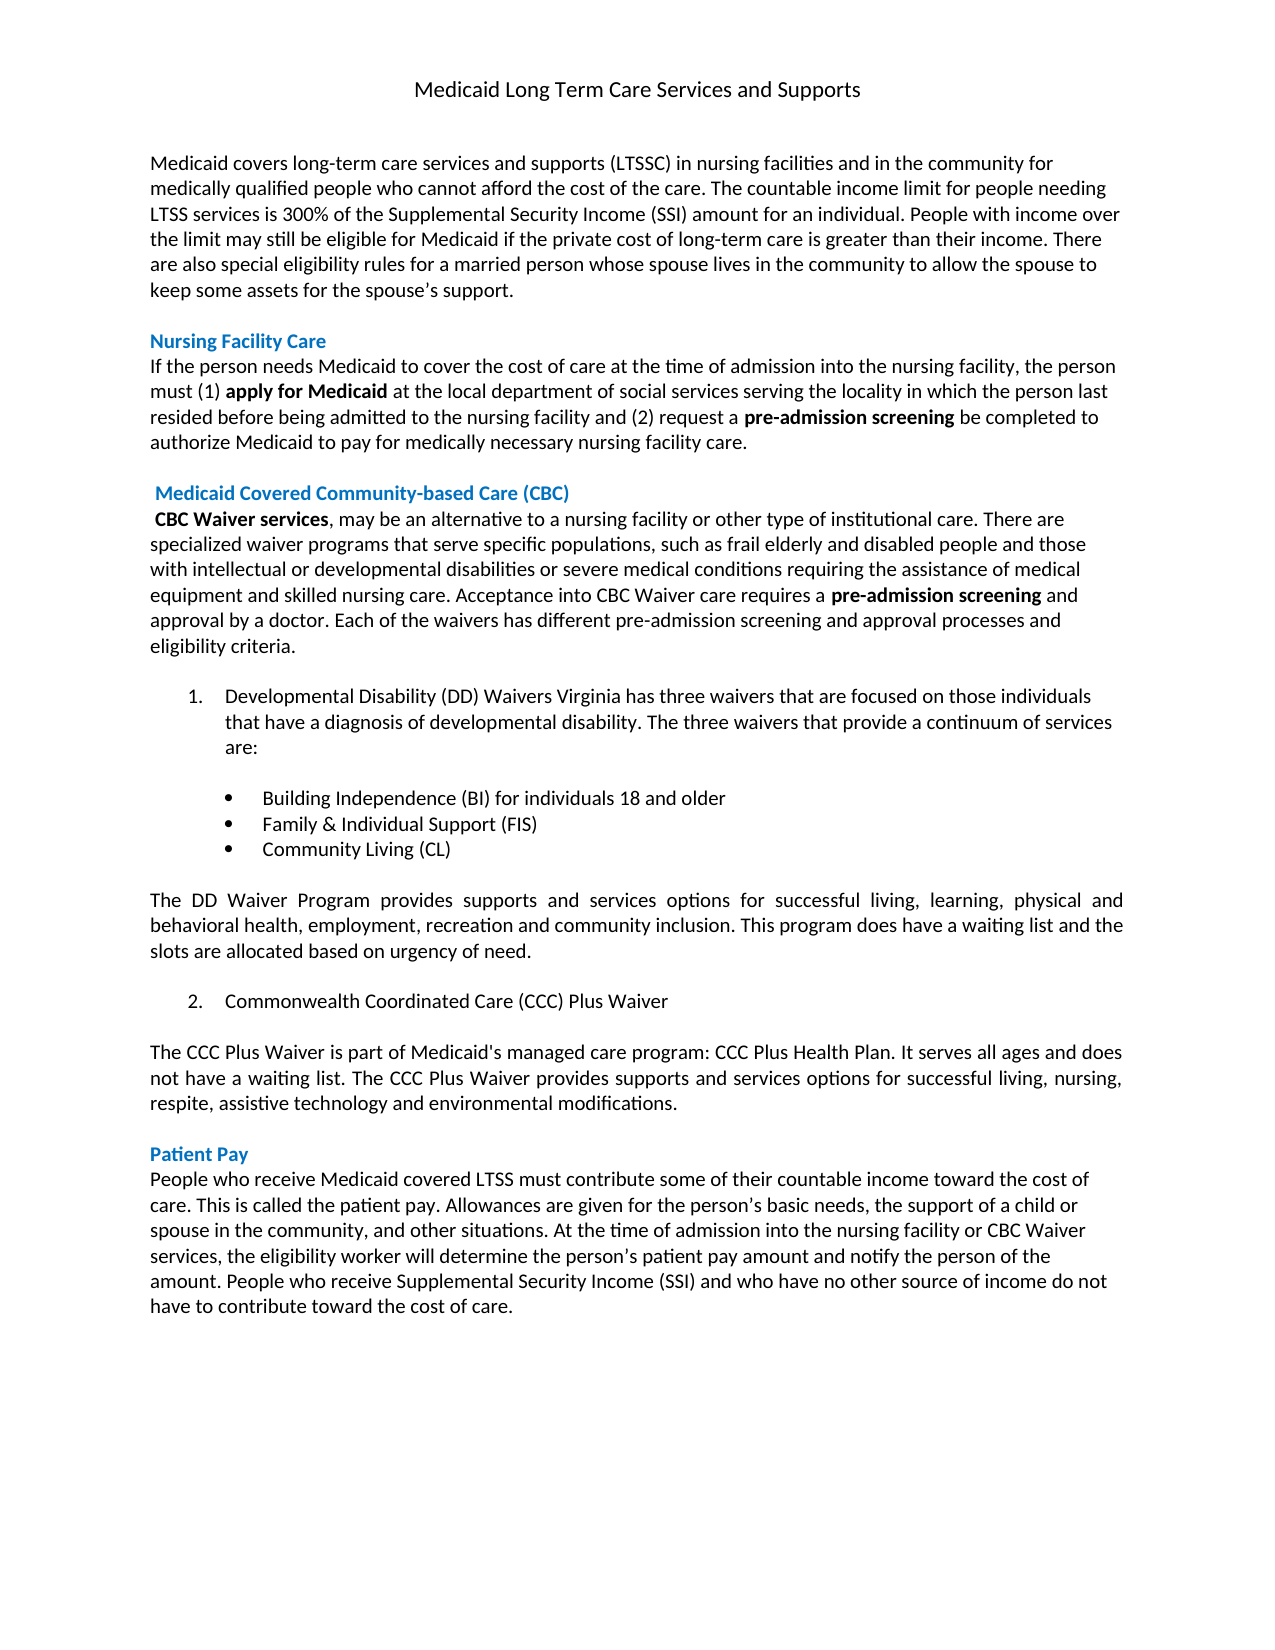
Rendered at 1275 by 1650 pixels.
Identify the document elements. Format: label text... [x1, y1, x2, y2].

list Commonwealth Coordinated Care (CCC) Plus Waiver [187, 989, 1125, 1014]
text Patient Pay [150, 1141, 1125, 1167]
text People who receive Medicaid covered LTSS must contribute some of their countable income toward the cost of care. This is called the patient pay. Allowances are given for the person’s basic needs, the support of a child or spouse in the community, and other situations. At the time of admission into the nursing facility or CBC Waiver services, the eligibility worker will determine the person’s patient pay amount and notify the person of the amount. People who receive Supplemental Security Income (SSI) and who have no other source of income do not have to contribute toward the cost of care. [150, 1167, 1125, 1319]
text The CCC Plus Waiver is part of Medicaid's managed care program: CCC Plus Health Plan. It serves all ages and does not have a waiting list. The CCC Plus Waiver provides supports and services options for successful living, nursing, respite, assistive technology and environmental modifications. [150, 1039, 1125, 1116]
list Family & Individual Support (FIS) [225, 811, 1125, 836]
text The DD Waiver Program provides supports and services options for successful living, learning, physical and behavioral health, employment, recreation and community inclusion. This program does have a waiting list and the slots are allocated based on urgency of need. [150, 887, 1125, 963]
list Developmental Disability (DD) Waivers Virginia has three waivers that are focused on those individuals that have a diagnosis of developmental disability. The three waivers that provide a continuum of services are: [187, 684, 1125, 760]
text Medicaid Covered Community-based Care (CBC) [150, 480, 1125, 506]
text Nursing Facility Care [150, 328, 1125, 353]
list Building Independence (BI) for individuals 18 and older [225, 785, 1125, 811]
list Community Living (CL) [225, 836, 1125, 862]
text If the person needs Medicaid to cover the cost of care at the time of admission into the nursing facility, the person must (1) apply for Medicaid at the local department of social services serving the locality in which the person last resided before being admitted to the nursing facility and (2) request a pre-admission screening be completed to authorize Medicaid to pay for medically necessary nursing facility care. [150, 353, 1125, 455]
text CBC Waiver services, may be an alternative to a nursing facility or other type of institutional care. There are specialized waiver programs that serve specific populations, such as frail elderly and disabled people and those with intellectual or developmental disabilities or severe medical conditions requiring the assistance of medical equipment and skilled nursing care. Acceptance into CBC Waiver care requires a pre-admission screening and approval by a doctor. Each of the waivers has different pre-admission screening and approval processes and eligibility criteria. [150, 506, 1125, 658]
text Medicaid covers long-term care services and supports (LTSSC) in nursing facilities and in the community for medically qualified people who cannot afford the cost of the care. The countable income limit for people needing LTSS services is 300% of the Supplemental Security Income (SSI) amount for an individual. People with income over the limit may still be eligible for Medicaid if the private cost of long-term care is greater than their income. There are also special eligibility rules for a married person whose spouse lives in the community to allow the spouse to keep some assets for the spouse’s support. [150, 150, 1125, 302]
